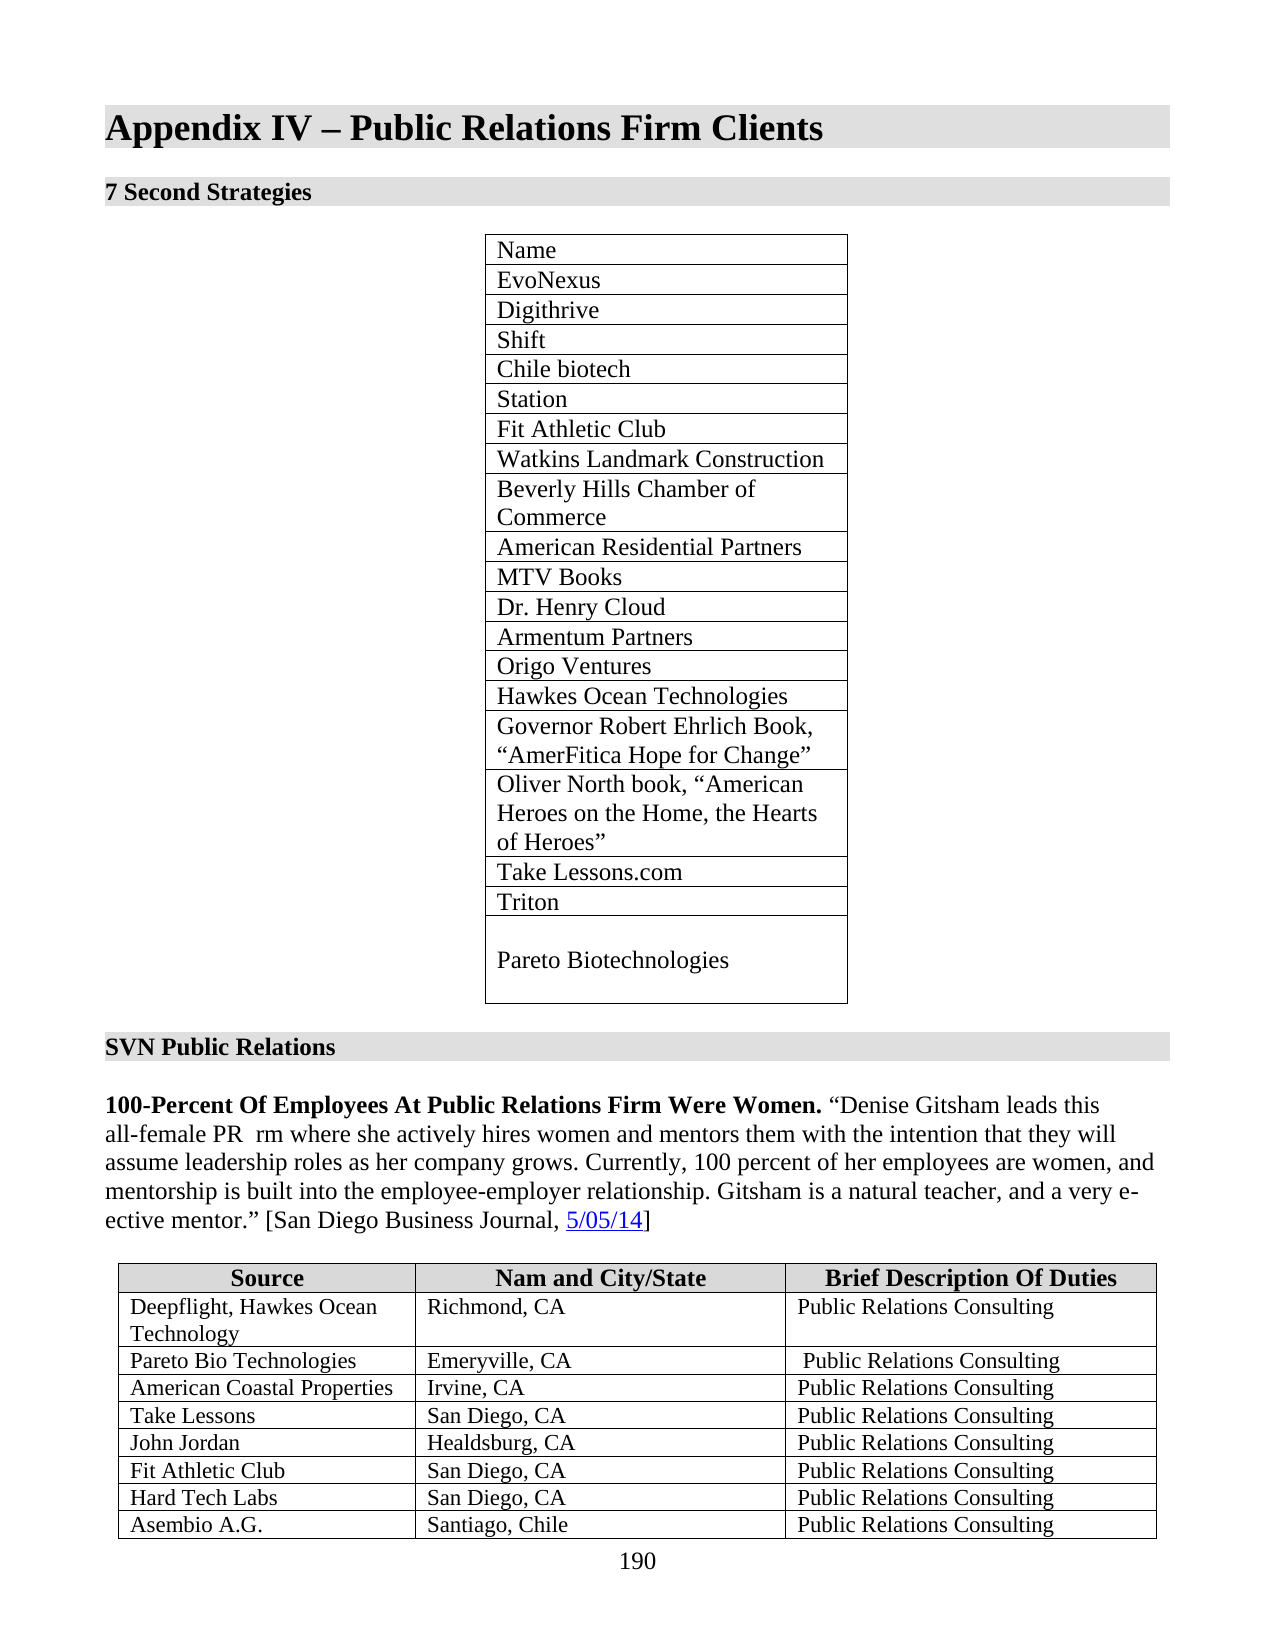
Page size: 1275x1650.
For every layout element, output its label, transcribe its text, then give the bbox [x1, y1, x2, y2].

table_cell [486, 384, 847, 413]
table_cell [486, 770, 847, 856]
text all-female PR rm where she actively hires women and mentors them with the intention that they will assume leadership roles as her company grows. Currently, 100 percent of her employees are women, and mentorship is built into the employee-employer relationship. Gitsham is a natural teacher, and a very e- ective mentor.” [San Diego Business Journal, 5/05/14] [105, 1119, 1170, 1234]
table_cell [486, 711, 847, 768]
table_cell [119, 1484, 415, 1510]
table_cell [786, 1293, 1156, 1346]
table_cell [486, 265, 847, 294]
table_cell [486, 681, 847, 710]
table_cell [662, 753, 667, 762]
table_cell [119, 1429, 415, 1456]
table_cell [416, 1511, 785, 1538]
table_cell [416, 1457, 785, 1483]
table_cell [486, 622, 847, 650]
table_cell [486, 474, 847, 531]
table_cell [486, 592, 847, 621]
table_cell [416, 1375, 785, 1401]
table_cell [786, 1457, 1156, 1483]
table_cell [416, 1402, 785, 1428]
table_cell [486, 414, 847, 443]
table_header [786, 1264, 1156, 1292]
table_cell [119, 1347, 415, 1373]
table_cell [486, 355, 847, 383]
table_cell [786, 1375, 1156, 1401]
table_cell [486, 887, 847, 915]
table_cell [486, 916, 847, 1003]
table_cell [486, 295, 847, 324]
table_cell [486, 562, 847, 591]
subtitle SVN Public Relations [105, 1032, 1170, 1061]
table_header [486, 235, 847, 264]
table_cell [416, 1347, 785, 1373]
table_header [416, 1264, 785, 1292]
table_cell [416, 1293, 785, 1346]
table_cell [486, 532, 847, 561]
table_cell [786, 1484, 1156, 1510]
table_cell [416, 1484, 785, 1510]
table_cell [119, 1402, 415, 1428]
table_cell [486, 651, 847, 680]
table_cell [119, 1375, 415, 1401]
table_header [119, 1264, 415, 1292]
subtitle 7 Second Strategies [105, 177, 1170, 206]
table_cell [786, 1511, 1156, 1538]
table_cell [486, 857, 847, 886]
text Appendix IV – Public Relations Firm Clients [105, 105, 1170, 148]
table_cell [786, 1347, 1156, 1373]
text 100-Percent Of Employees At Public Relations Firm Were Women. “Denise Gitsham leads this [105, 1090, 1170, 1119]
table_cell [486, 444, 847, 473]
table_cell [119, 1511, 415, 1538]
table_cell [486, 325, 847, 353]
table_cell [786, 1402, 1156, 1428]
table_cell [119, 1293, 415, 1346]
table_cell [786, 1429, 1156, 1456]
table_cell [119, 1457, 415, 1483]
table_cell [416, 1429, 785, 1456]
